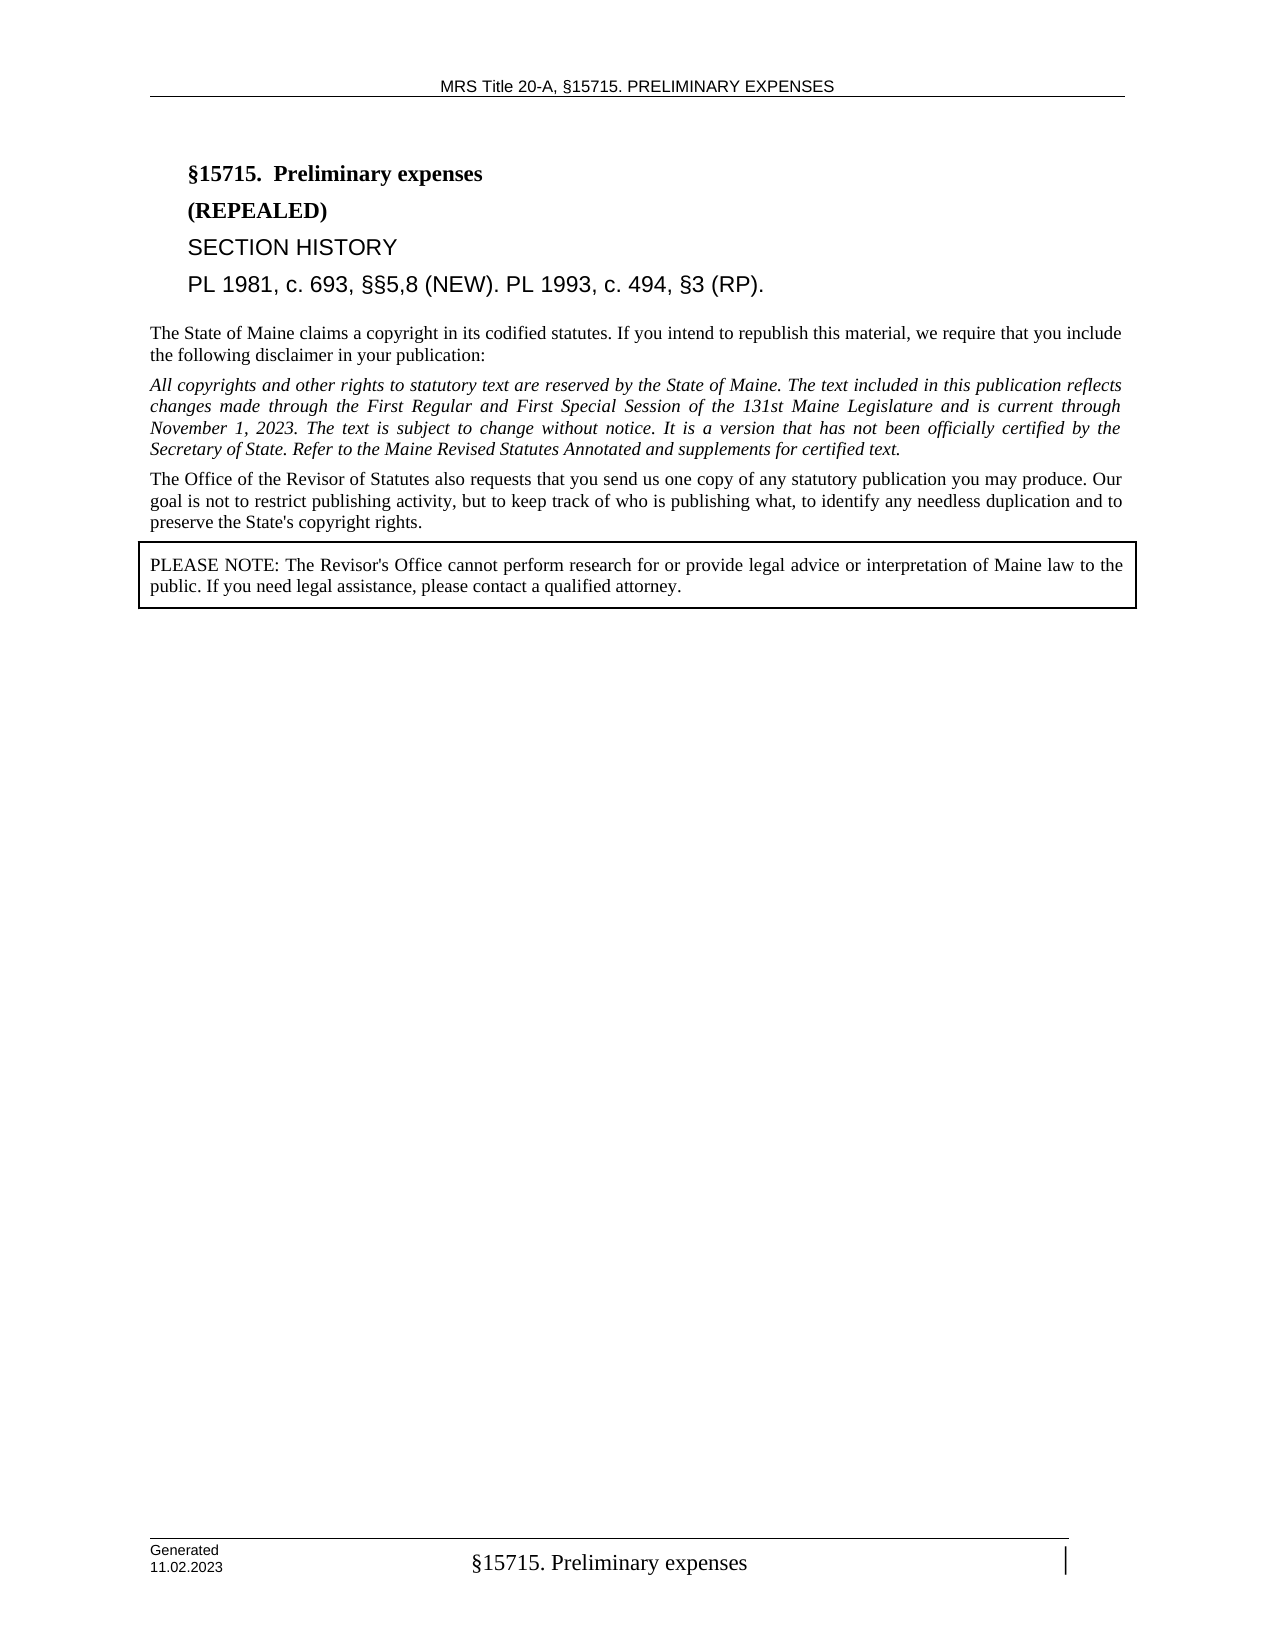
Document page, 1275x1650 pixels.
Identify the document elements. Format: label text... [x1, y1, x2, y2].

text The Office of the Revisor of Statutes also requests that you send us one copy of any statutory publication you may produce. Our goal is not to restrict publishing activity, but to keep track of who is publishing what, to identify any needless duplication and to preserve the State's copyright rights. [150, 468, 1125, 533]
text SECTION HISTORY [187, 234, 1125, 260]
text PLEASE NOTE: The Revisor's Office cannot perform research for or provide legal advice or interpretation of Maine law to the public. If you need legal assistance, please contact a qualified attorney. [140, 543, 1135, 607]
text All copyrights and other rights to statutory text are reserved by the State of Maine. The text included in this publication reflects changes made through the First Regular and First Special Session of the 131st Maine Legislature and is current through November 1, 2023 . The text is subject to change without notice. It is a version that has not been officially certified by the Secretary of State. Refer to the Maine Revised Statutes Annotated and supplements for certified text. [150, 373, 1125, 460]
text The State of Maine claims a copyright in its codified statutes. If you intend to republish this material, we require that you include the following disclaimer in your publication: [150, 322, 1125, 365]
text (REPEALED) [187, 197, 1125, 223]
text §15715. Preliminary expenses [187, 160, 1125, 187]
text PL 1981, c. 693, §§5,8 (NEW). PL 1993, c. 494, §3 (RP). [187, 271, 1125, 297]
